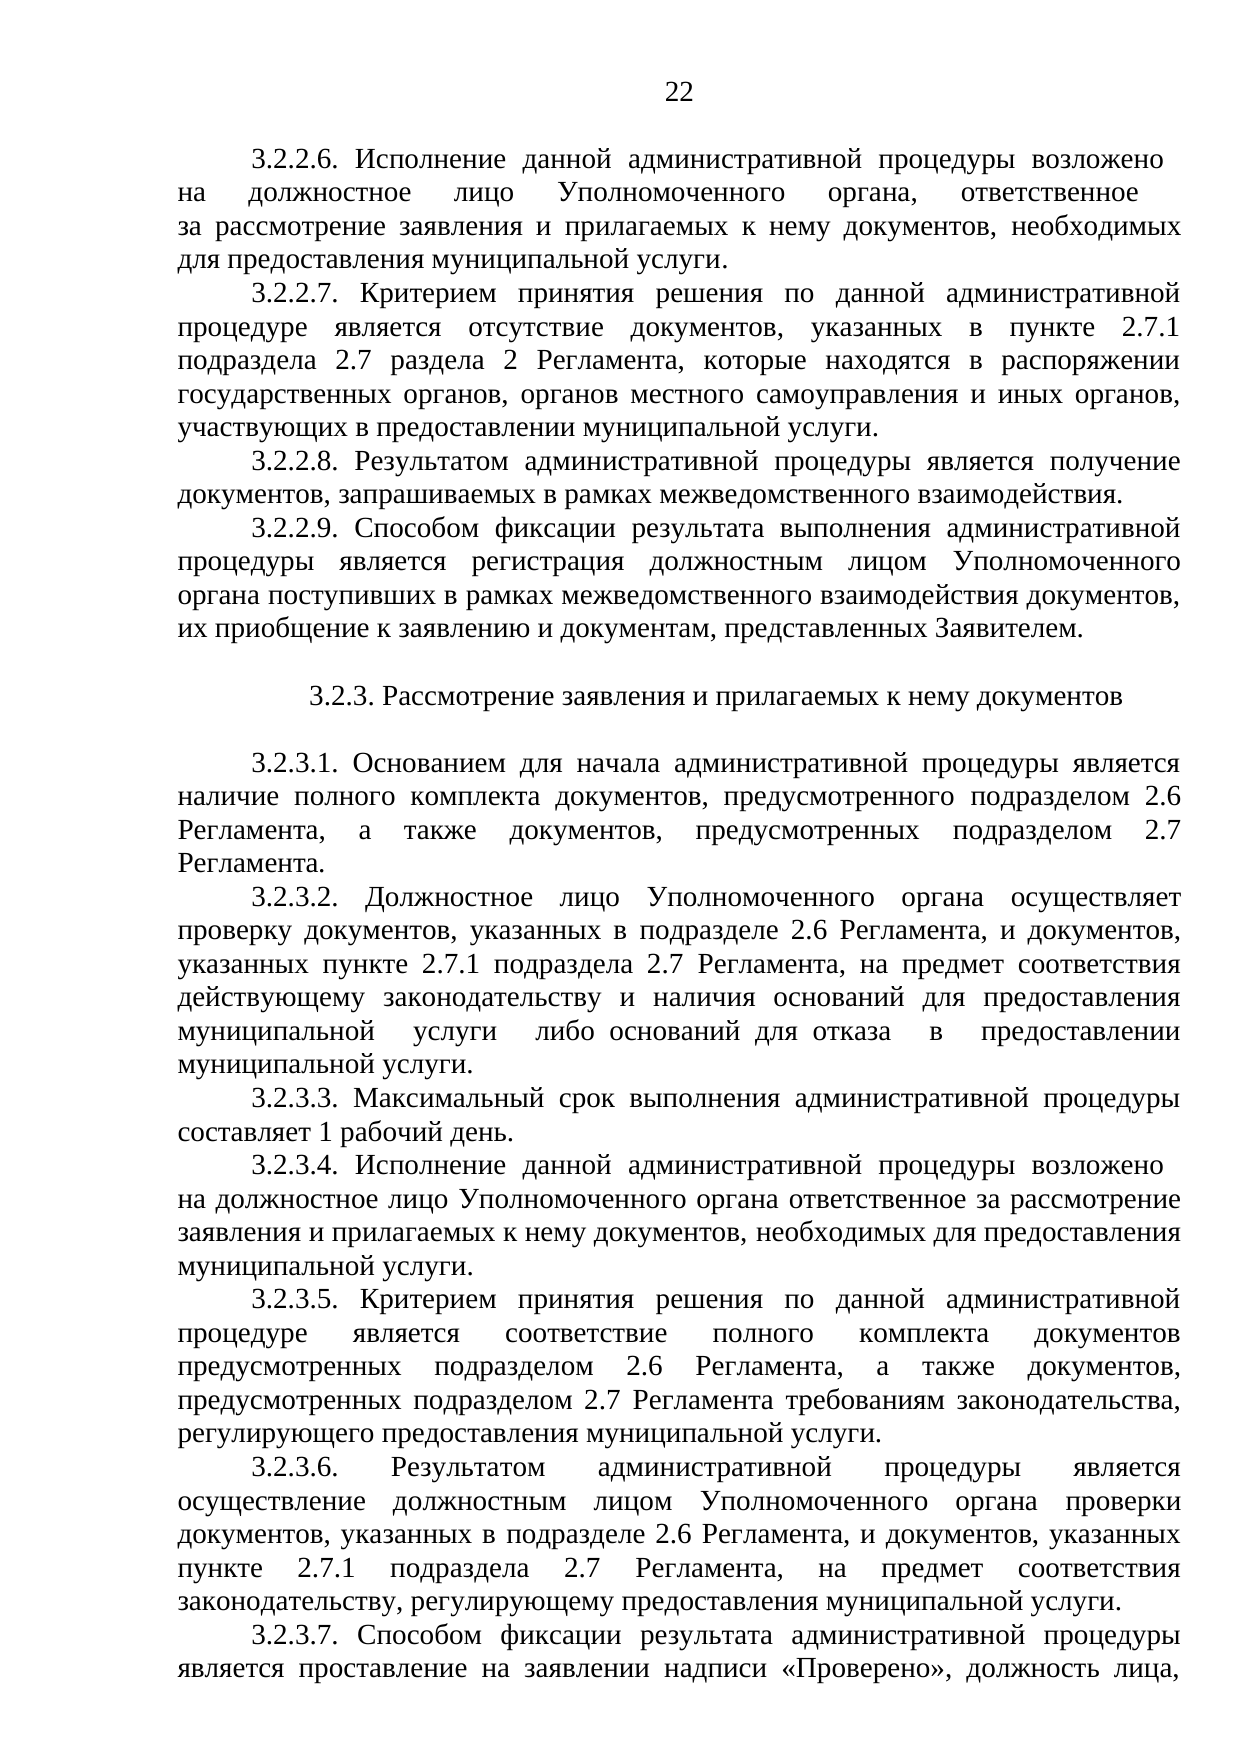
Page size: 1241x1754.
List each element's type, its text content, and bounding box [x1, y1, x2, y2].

text 3.2.3. Рассмотрение заявления и прилагаемых к нему документов [177, 678, 1181, 711]
text 3.2.2.6. Исполнение данной административной процедуры возложено на должностное лицо Уполномоченного органа, ответственное за рассмотрение заявления и прилагаемых к нему документов, необходимых для предоставления муниципальной услуги. [177, 141, 1181, 275]
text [177, 1617, 1181, 1684]
text 3.2.2.8. Результатом административной процедуры является получение документов, запрашиваемых в рамках межведомственного взаимодействия. [177, 443, 1181, 510]
text 3.2.2.9. Способом фиксации результата выполнения административной процедуры является регистрация должностным лицом Уполномоченного органа поступивших в рамках межведомственного взаимодействия документов, их приобщение к заявлению и документам, представленных Заявителем. [177, 510, 1181, 644]
text 3.2.3.6. Результатом административной процедуры является осуществление должностным лицом Уполномоченного органа проверки документов, указанных в подразделе 2.6 Регламента, и документов, указанных пункте 2.7.1 подраздела 2.7 Регламента, на предмет соответствия законодательству, регулирующему предоставления муниципальной услуги. [177, 1449, 1181, 1617]
text 3.2.2.7. Критерием принятия решения по данной административной процедуре является отсутствие документов, указанных в пункте 2.7.1 подраздела 2.7 раздела 2 Регламента, которые находятся в распоряжении государственных органов, органов местного самоуправления и иных органов, участвующих в предоставлении муниципальной услуги. [177, 275, 1181, 443]
text 3.2.3.1. Основанием для начала административной процедуры является наличие полного комплекта документов, предусмотренного подразделом 2.6 Регламента, а также документов, предусмотренных подразделом 2.7 Регламента. [177, 745, 1181, 879]
text 3.2.3.5. Критерием принятия решения по данной административной процедуре является соответствие полного комплекта документов предусмотренных подразделом 2.6 Регламента, а также документов, предусмотренных подразделом 2.7 Регламента требованиям законодательства, регулирующего предоставления муниципальной услуги. [177, 1281, 1181, 1449]
text 3.2.3.3. Максимальный срок выполнения административной процедуры составляет 1 рабочий день. [177, 1080, 1181, 1147]
text 3.2.3.4. Исполнение данной административной процедуры возложено на должностное лицо Уполномоченного органа ответственное за рассмотрение заявления и прилагаемых к нему документов, необходимых для предоставления муниципальной услуги. [177, 1147, 1181, 1281]
text 3.2.3.2. Должностное лицо Уполномоченного органа осуществляет проверку документов, указанных в подразделе 2.6 Регламента, и документов, указанных пункте 2.7.1 подраздела 2.7 Регламента, на предмет соответствия действующему законодательству и наличия оснований для предоставления муниципальной услуги либо оснований для отказа в предоставлении муниципальной услуги. [177, 879, 1181, 1080]
